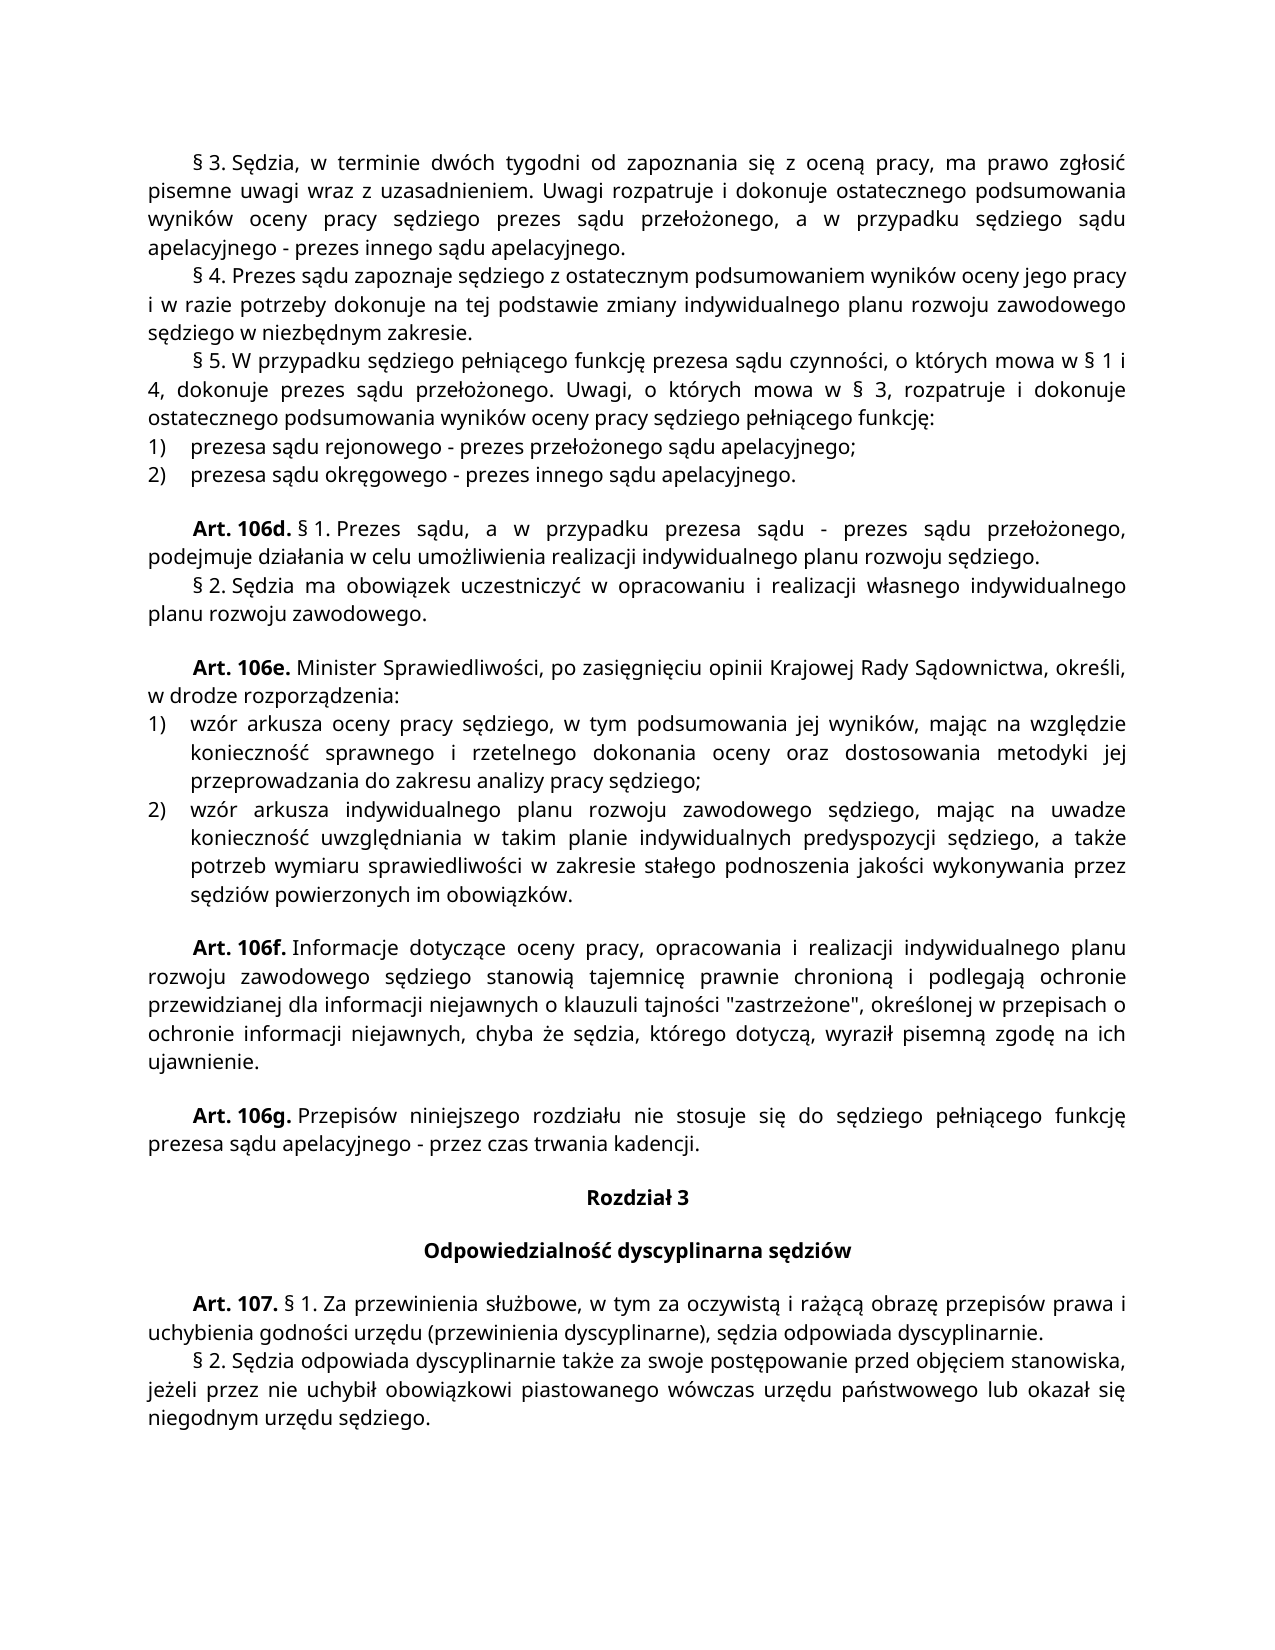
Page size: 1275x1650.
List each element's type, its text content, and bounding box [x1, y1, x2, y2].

text § 5. W przypadku sędziego pełniącego funkcję prezesa sądu czynności, o których mowa w § 1 i 4, dokonuje prezes sądu przełożonego. Uwagi, o których mowa w § 3, rozpatruje i dokonuje ostatecznego podsumowania wyników oceny pracy sędziego pełniącego funkcję: [148, 347, 1127, 432]
text Rozdział 3 [148, 1183, 1127, 1211]
text 2) prezesa sądu okręgowego - prezes innego sądu apelacyjnego. [148, 460, 1127, 489]
text Art. 106e. Minister Sprawiedliwości, po zasięgnięciu opinii Krajowej Rady Sądownictwa, określi, w drodze rozporządzenia: [148, 653, 1127, 709]
text 1) wzór arkusza oceny pracy sędziego, w tym podsumowania jej wyników, mając na względzie konieczność sprawnego i rzetelnego dokonania oceny oraz dostosowania metodyki jej przeprowadzania do zakresu analizy pracy sędziego; [148, 709, 1127, 795]
text Art. 106d. § 1. Prezes sądu, a w przypadku prezesa sądu - prezes sądu przełożonego, podejmuje działania w celu umożliwienia realizacji indywidualnego planu rozwoju sędziego. [148, 514, 1127, 571]
text § 2. Sędzia ma obowiązek uczestniczyć w opracowaniu i realizacji własnego indywidualnego planu rozwoju zawodowego. [148, 571, 1127, 628]
text Art. 106f. Informacje dotyczące oceny pracy, opracowania i realizacji indywidualnego planu rozwoju zawodowego sędziego stanowią tajemnicę prawnie chronioną i podlegają ochronie przewidzianej dla informacji niejawnych o klauzuli tajności "zastrzeżone", określonej w przepisach o ochronie informacji niejawnych, chyba że sędzia, którego dotyczą, wyraził pisemną zgodę na ich ujawnienie. [148, 933, 1127, 1076]
text 2) wzór arkusza indywidualnego planu rozwoju zawodowego sędziego, mając na uwadze konieczność uwzględniania w takim planie indywidualnych predyspozycji sędziego, a także potrzeb wymiaru sprawiedliwości w zakresie stałego podnoszenia jakości wykonywania przez sędziów powierzonych im obowiązków. [148, 795, 1127, 908]
text § 2. Sędzia odpowiada dyscyplinarnie także za swoje postępowanie przed objęciem stanowiska, jeżeli przez nie uchybił obowiązkowi piastowanego wówczas urzędu państwowego lub okazał się niegodnym urzędu sędziego. [148, 1346, 1127, 1432]
text Art. 107. § 1. Za przewinienia służbowe, w tym za oczywistą i rażącą obrazę przepisów prawa i uchybienia godności urzędu (przewinienia dyscyplinarne), sędzia odpowiada dyscyplinarnie. [148, 1289, 1127, 1346]
text 1) prezesa sądu rejonowego - prezes przełożonego sądu apelacyjnego; [148, 432, 1127, 460]
text Art. 106g. Przepisów niniejszego rozdziału nie stosuje się do sędziego pełniącego funkcję prezesa sądu apelacyjnego - przez czas trwania kadencji. [148, 1101, 1127, 1158]
text § 3. Sędzia, w terminie dwóch tygodni od zapoznania się z oceną pracy, ma prawo zgłosić pisemne uwagi wraz z uzasadnieniem. Uwagi rozpatruje i dokonuje ostatecznego podsumowania wyników oceny pracy sędziego prezes sądu przełożonego, a w przypadku sędziego sądu apelacyjnego - prezes innego sądu apelacyjnego. [148, 148, 1127, 261]
text § 4. Prezes sądu zapoznaje sędziego z ostatecznym podsumowaniem wyników oceny jego pracy i w razie potrzeby dokonuje na tej podstawie zmiany indywidualnego planu rozwoju zawodowego sędziego w niezbędnym zakresie. [148, 261, 1127, 347]
text Odpowiedzialność dyscyplinarna sędziów [148, 1236, 1127, 1264]
